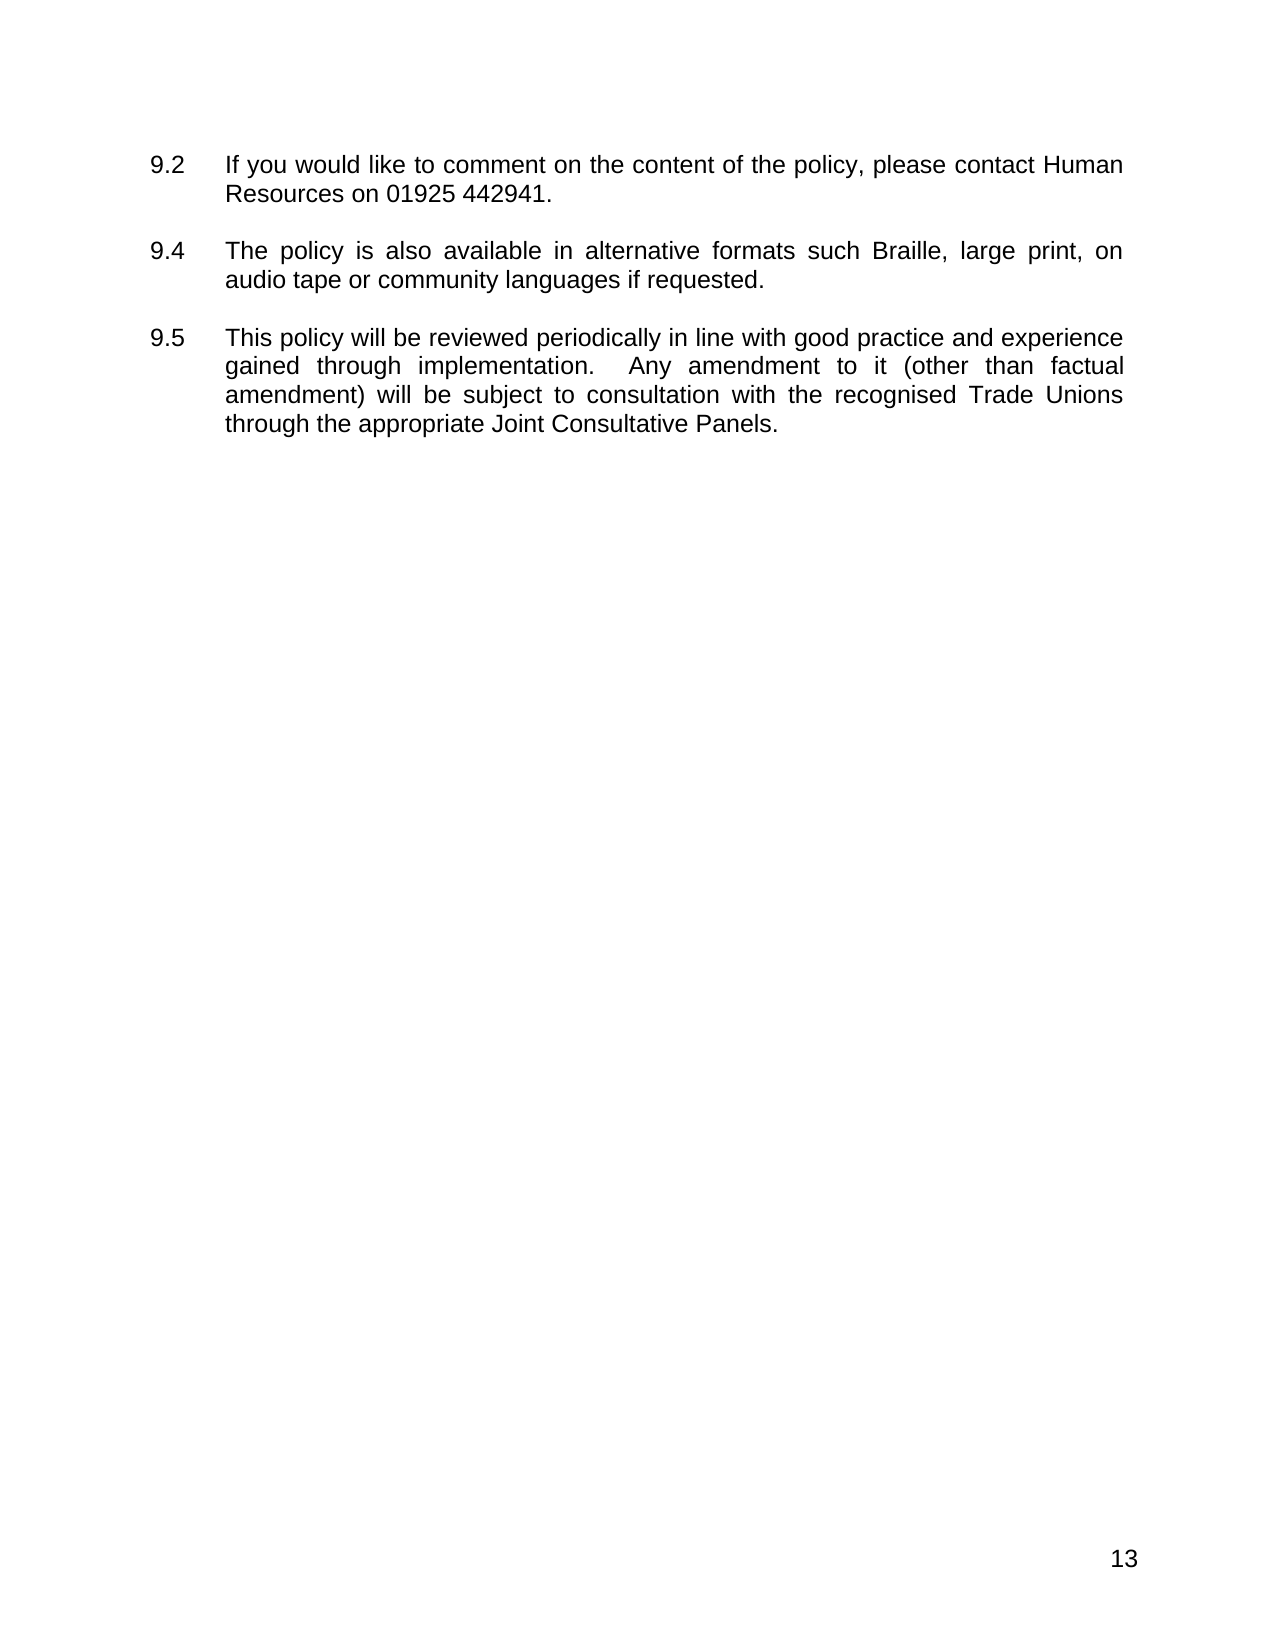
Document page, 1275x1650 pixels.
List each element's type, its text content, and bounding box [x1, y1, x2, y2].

text 9.5 This policy will be reviewed periodically in line with good practice and experience gained through implementation. Any amendment to it (other than factual amendment) will be subject to consultation with the recognised Trade Unions through the appropriate Joint Consultative Panels. [150, 322, 1125, 437]
text 9.4 The policy is also available in alternative formats such Braille, large print, on audio tape or community languages if requested. [150, 236, 1125, 294]
text 9.2 If you would like to comment on the content of the policy, please contact Human Resources on 01925 442941. [150, 150, 1125, 207]
